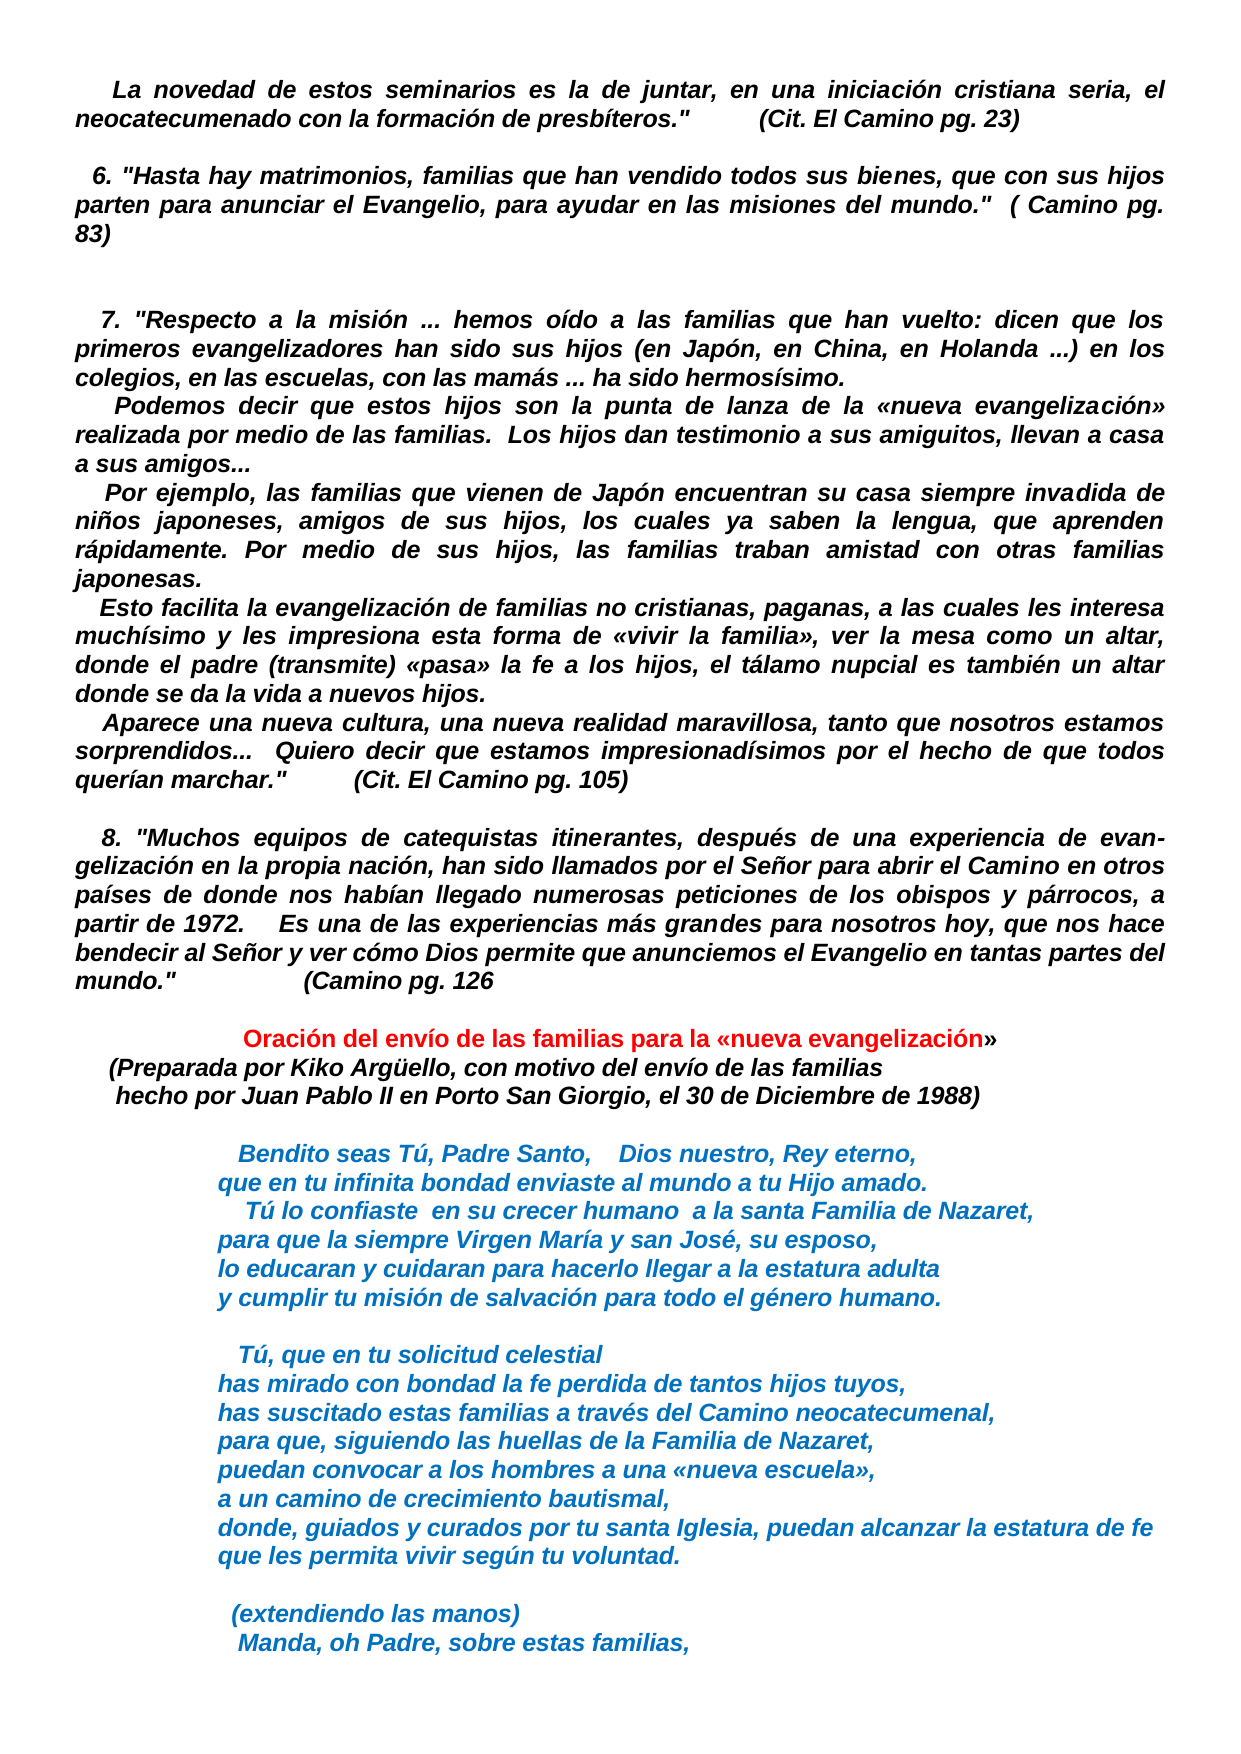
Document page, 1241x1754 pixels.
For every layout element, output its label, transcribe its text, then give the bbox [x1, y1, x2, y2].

text has suscitado estas familias a través del Camino neocatecumenal, [164, 1397, 1165, 1426]
text has mirado con bondad la fe perdida de tantos hijos tuyos, [164, 1369, 1165, 1397]
text que les permita vivir según tu voluntad. [164, 1541, 1165, 1570]
text Tú lo confiaste en su crecer humano a la santa Familia de Nazaret, [164, 1196, 1165, 1225]
text Podemos decir que estos hijos son la punta de lanza de la «nueva evangelización» realizada por medio de las familias. Los hijos dan testimonio a sus amiguitos, llevan a casa a sus amigos... [75, 391, 1165, 477]
text Por ejemplo, las familias que vienen de Japón encuentran su casa siempre invadida de niños japoneses, amigos de sus hijos, los cuales ya saben la lengua, que aprenden rápidamente. Por medio de sus hijos, las familias traban amistad con otras familias japonesas. [75, 477, 1165, 592]
text Bendito seas Tú, Padre Santo, Dios nuestro, Rey eterno, [164, 1139, 1165, 1167]
text (extendiendo las manos) [164, 1599, 1165, 1627]
text para que la siempre Virgen María y san José, su esposo, [164, 1225, 1165, 1254]
text Esto facilita la evangelización de familias no cristianas, paganas, a las cuales les interesa muchísimo y les impresiona esta forma de «vivir la familia», ver la mesa como un altar, donde el padre (transmite) «pasa» la fe a los hijos, el tálamo nupcial es también un altar donde se da la vida a nuevos hijos. [75, 592, 1165, 707]
text y cumplir tu misión de salvación para todo el género humano. [164, 1282, 1165, 1311]
text Tú, que en tu solicitud celestial [164, 1340, 1165, 1369]
text hecho por Juan Pablo II en Porto San Giorgio, el 30 de Diciembre de 1988) [75, 1081, 1165, 1110]
text donde, guiados y curados por tu santa Iglesia, puedan alcanzar la estatura de fe [164, 1512, 1165, 1541]
text La novedad de estos seminarios es la de juntar, en una iniciación cristiana seria, el neocatecumenado con la formación de presbíteros." (Cit. El Camino pg. 23) [75, 75, 1165, 132]
text puedan convocar a los hombres a una «nueva escuela», [164, 1455, 1165, 1484]
text 8. "Muchos equipos de catequistas itinerantes, después de una experiencia de evangelización en la propia nación, han sido llamados por el Señor para abrir el Camino en otros países de donde nos habían llegado numerosas peticiones de los obispos y párrocos, a partir de 1972. Es una de las experiencias más grandes para nosotros hoy, que nos hace bendecir al Señor y ver cómo Dios permite que anunciemos el Evangelio en tantas partes del mundo." (Camino pg. 126 [75, 822, 1165, 995]
text que en tu infinita bondad enviaste al mundo a tu Hijo amado. [164, 1167, 1165, 1196]
text (Preparada por Kiko Argüello, con motivo del envío de las familias [75, 1052, 1165, 1081]
text 6. "Hasta hay matrimonios, familias que han vendido todos sus bienes, que con sus hijos parten para anunciar el Evangelio, para ayudar en las misiones del mundo." ( Camino pg. 83) [75, 161, 1165, 247]
text Manda, oh Padre, sobre estas familias, [164, 1627, 1165, 1656]
text a un camino de crecimiento bautismal, [164, 1484, 1165, 1512]
text 7. "Respecto a la misión ... hemos oído a las familias que han vuelto: dicen que los primeros evangelizadores han sido sus hijos (en Japón, en China, en Holanda ...) en los colegios, en las escuelas, con las mamás ... ha sido hermosísimo. [75, 305, 1165, 391]
text lo educaran y cuidaran para hacerlo llegar a la estatura adulta [164, 1254, 1165, 1282]
text Oración del envío de las familias para la «nueva evangelización» [75, 1024, 1165, 1052]
text Aparece una nueva cultura, una nueva realidad maravillosa, tanto que nosotros estamos sorprendidos... Quiero decir que estamos impresionadísimos por el hecho de que todos querían marchar." (Cit. El Camino pg. 105) [75, 707, 1165, 794]
text para que, siguiendo las huellas de la Familia de Nazaret, [164, 1426, 1165, 1455]
